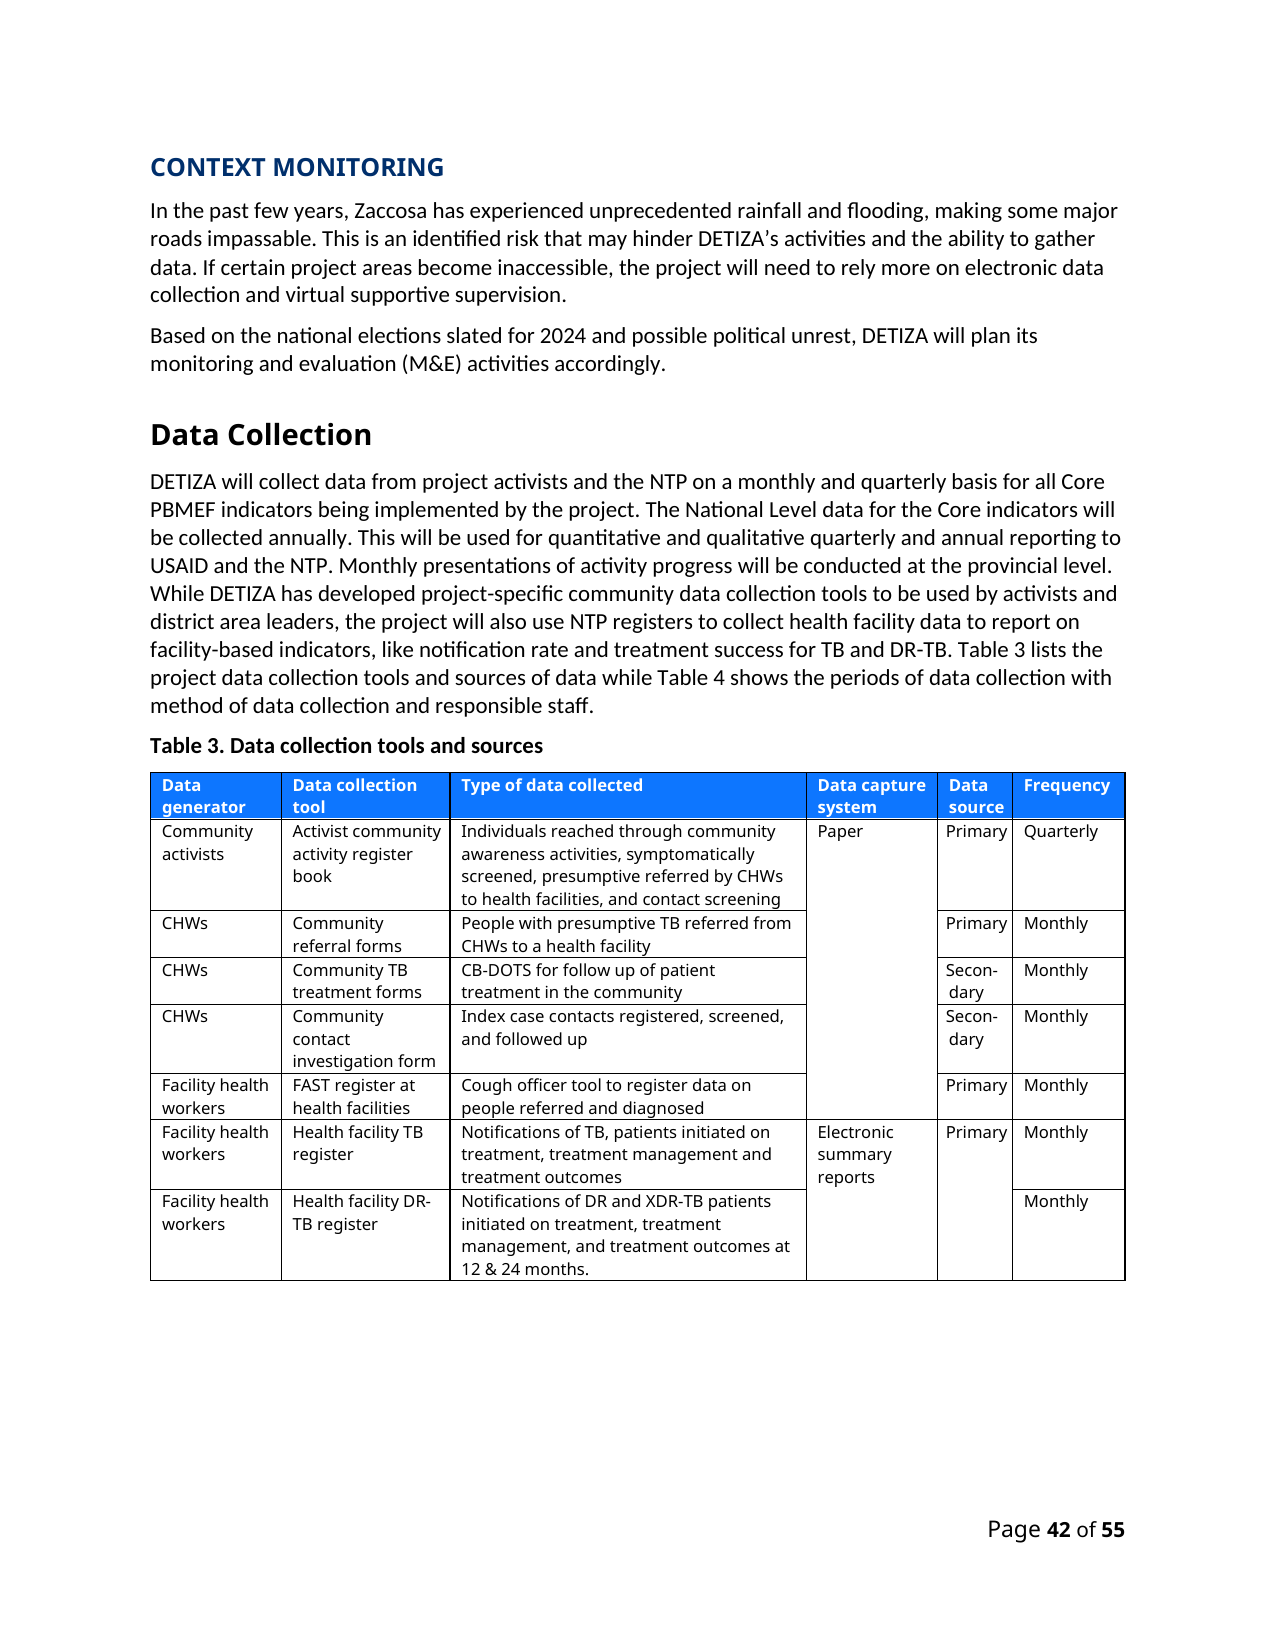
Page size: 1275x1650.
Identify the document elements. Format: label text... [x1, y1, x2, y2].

table_cell Facility health workers [151, 1120, 281, 1188]
table_cell Monthly [1013, 1190, 1124, 1280]
table_cell Monthly [1013, 911, 1124, 957]
table_header Type of data collected [451, 773, 806, 818]
table_cell CHWs [151, 958, 281, 1004]
table_cell FAST register at health facilities [282, 1074, 449, 1119]
text Table 3. Data collection tools and sources [150, 732, 1125, 759]
table_cell Secon-dary [938, 958, 1012, 1004]
table_cell Quarterly [1013, 820, 1124, 910]
table_cell Monthly [1013, 1120, 1124, 1188]
table_cell Primary [938, 1120, 1012, 1280]
table_cell Secon-dary [938, 1005, 1012, 1073]
table_cell Notifications of DR and XDR-TB patients initiated on treatment, treatment management, and treatment outcomes at 12 & 24 months. [451, 1190, 806, 1280]
table_cell Primary [938, 1074, 1012, 1119]
table_header Data source [938, 773, 1012, 818]
table_cell Paper [807, 820, 937, 1119]
table_cell Index case contacts registered, screened, and followed up [451, 1005, 806, 1073]
table_header Data generator [151, 773, 281, 818]
table_cell Individuals reached through community awareness activities, symptomatically screened, presumptive referred by CHWs to health facilities, and contact screening [451, 820, 806, 910]
table_cell Community TB treatment forms [282, 958, 449, 1004]
table_cell Community contact investigation form [282, 1005, 449, 1073]
table_cell Electronic summary reports [807, 1120, 937, 1280]
table_cell People with presumptive TB referred from CHWs to a health facility [451, 911, 806, 957]
table_cell CB-DOTS for follow up of patient treatment in the community [451, 958, 806, 1004]
table_cell Activist community activity register book [282, 820, 449, 910]
table_header Data collection tool [282, 773, 449, 818]
table_cell Notifications of TB, patients initiated on treatment, treatment management and treatment outcomes [451, 1120, 806, 1188]
table_cell Health facility TB register [282, 1120, 449, 1188]
subtitle CONTEXT MONITORING [150, 150, 1125, 184]
subtitle Data Collection [150, 415, 1125, 454]
table_cell Monthly [1013, 958, 1124, 1004]
table_cell Facility health workers [151, 1190, 281, 1280]
text Based on the national elections slated for 2024 and possible political unrest, DETIZA will plan its monitoring and evaluation (M&E) activities accordingly. [150, 321, 1125, 377]
table_cell Monthly [1013, 1005, 1124, 1073]
table_cell Cough officer tool to register data on people referred and diagnosed [451, 1074, 806, 1119]
table_cell CHWs [151, 911, 281, 957]
table_cell CHWs [151, 1005, 281, 1073]
table_cell Community activists [151, 820, 281, 910]
table_cell Health facility DR-TB register [282, 1190, 449, 1280]
table_header Data capture system [807, 773, 937, 818]
text In the past few years, Zaccosa has experienced unprecedented rainfall and flooding, making some major roads impassable. This is an identified risk that may hinder DETIZA’s activities and the ability to gather data. If certain project areas become inaccessible, the project will need to rely more on electronic data collection and virtual supportive supervision. [150, 197, 1125, 309]
table_cell Primary [938, 820, 1012, 910]
table_cell Community referral forms [282, 911, 449, 957]
table_cell Primary [938, 911, 1012, 957]
table_cell Facility health workers [151, 1074, 281, 1119]
table_header Frequency [1013, 773, 1124, 818]
table_cell Monthly [1013, 1074, 1124, 1119]
text DETIZA will collect data from project activists and the NTP on a monthly and quarterly basis for all Core PBMEF indicators being implemented by the project. The National Level data for the Core indicators will be collected annually. This will be used for quantitative and qualitative quarterly and annual reporting to USAID and the NTP. Monthly presentations of activity progress will be conducted at the provincial level. While DETIZA has developed project-specific community data collection tools to be used by activists and district area leaders, the project will also use NTP registers to collect health facility data to report on facility-based indicators, like notification rate and treatment success for TB and DR-TB. Table 3 lists the project data collection tools and sources of data while Table 4 shows the periods of data collection with method of data collection and responsible staff. [150, 467, 1125, 719]
